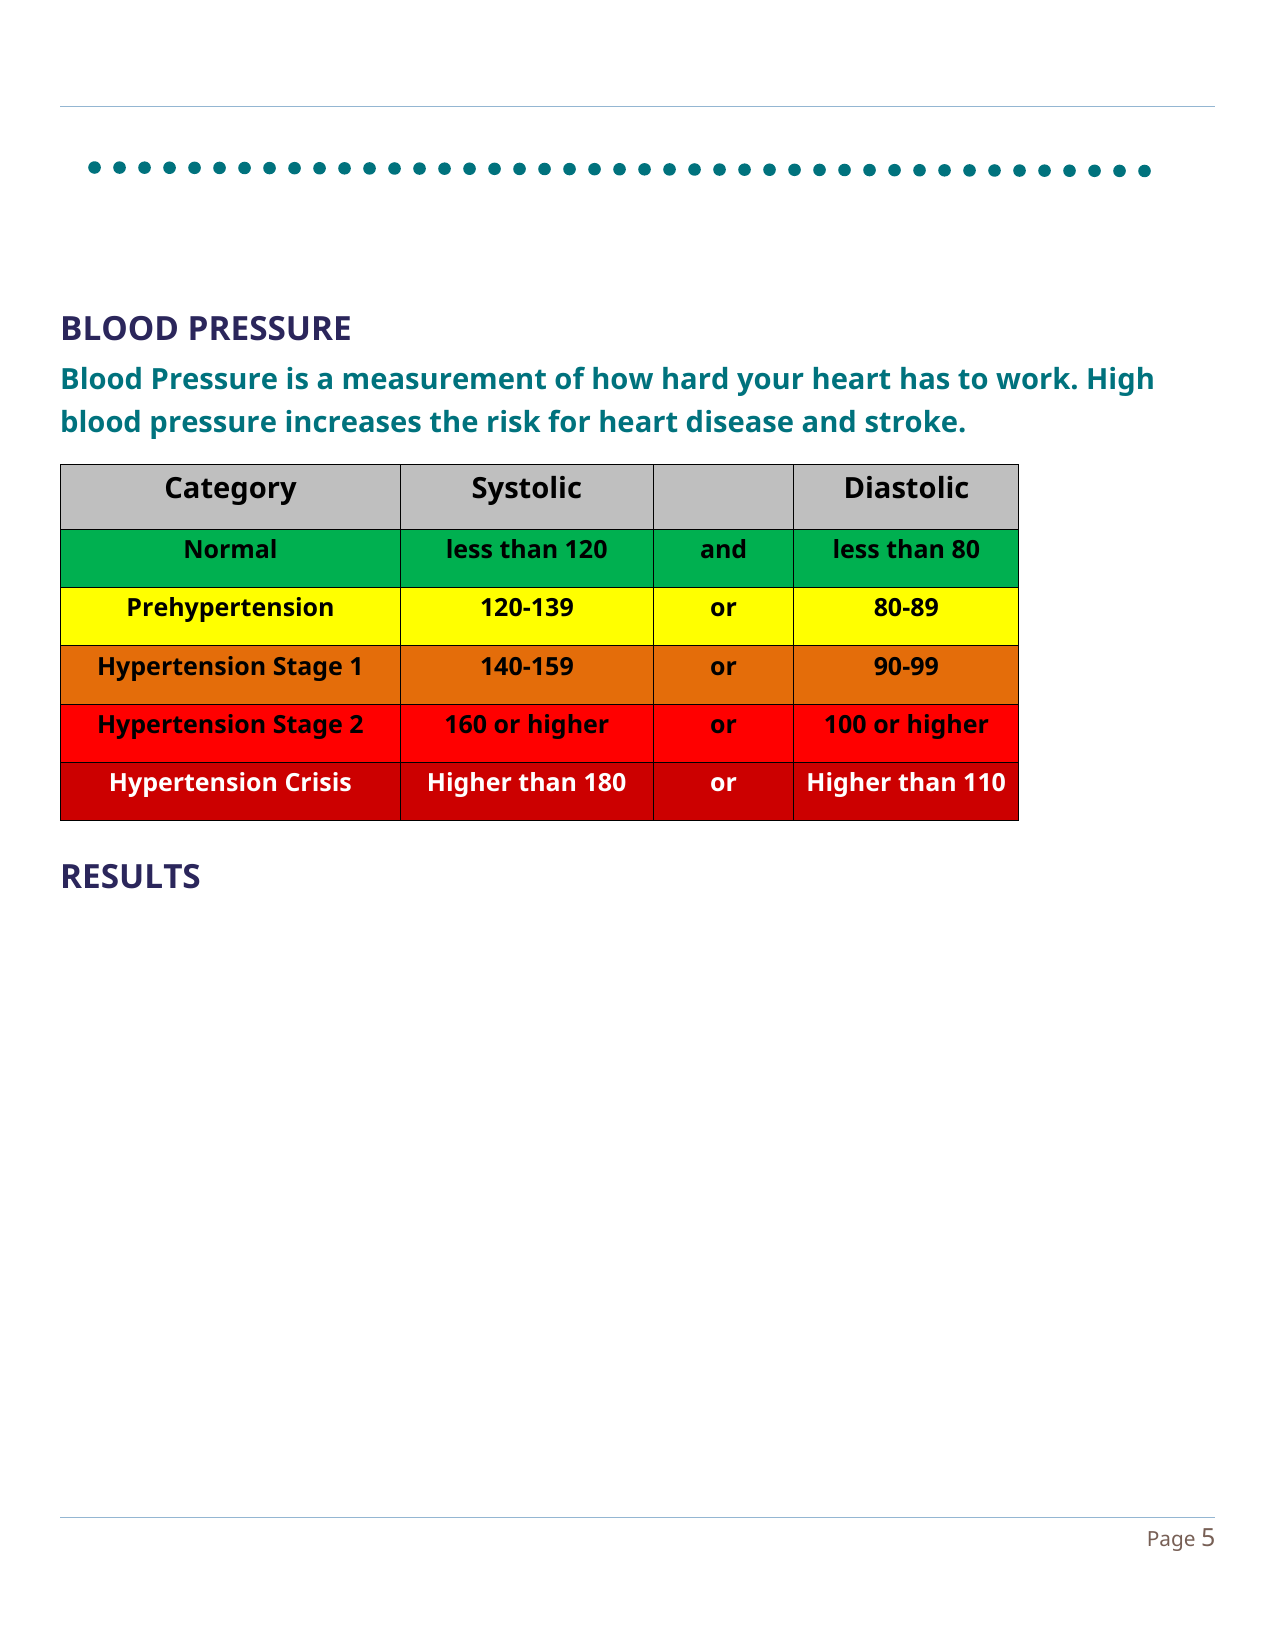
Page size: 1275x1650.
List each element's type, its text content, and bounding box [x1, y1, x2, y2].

table_cell and [654, 530, 793, 587]
table_cell less than 120 [401, 530, 653, 587]
table_cell Hypertension Stage 2 [61, 705, 400, 762]
table_cell Hypertension Crisis [61, 763, 400, 820]
table_cell Higher than 110 [794, 763, 1018, 820]
table_header Category [61, 465, 400, 529]
subtitle blood pressure [60, 304, 1215, 350]
table_cell 90-99 [794, 646, 1018, 704]
table_cell or [654, 763, 793, 820]
table_cell 80-89 [794, 588, 1018, 645]
table_cell Higher than 180 [401, 763, 653, 820]
text Blood Pressure is a measurement of how hard your heart has to work. High blood pressure increases the risk for heart disease and stroke. [60, 358, 1215, 441]
table_cell or [654, 588, 793, 645]
table_cell less than 80 [794, 530, 1018, 587]
table_header Diastolic [794, 465, 1018, 529]
table_cell Normal [61, 530, 400, 587]
table_cell Hypertension Stage 1 [61, 646, 400, 704]
table_cell or [654, 705, 793, 762]
table_cell Prehypertension [61, 588, 400, 645]
table_cell 160 or higher [401, 705, 653, 762]
table_cell or [654, 646, 793, 704]
table_header Systolic [401, 465, 653, 529]
table_cell 140-159 [401, 646, 653, 704]
table_cell 120-139 [401, 588, 653, 645]
table_cell 100 or higher [794, 705, 1018, 762]
subtitle results [60, 853, 1215, 898]
table_header [654, 465, 793, 529]
